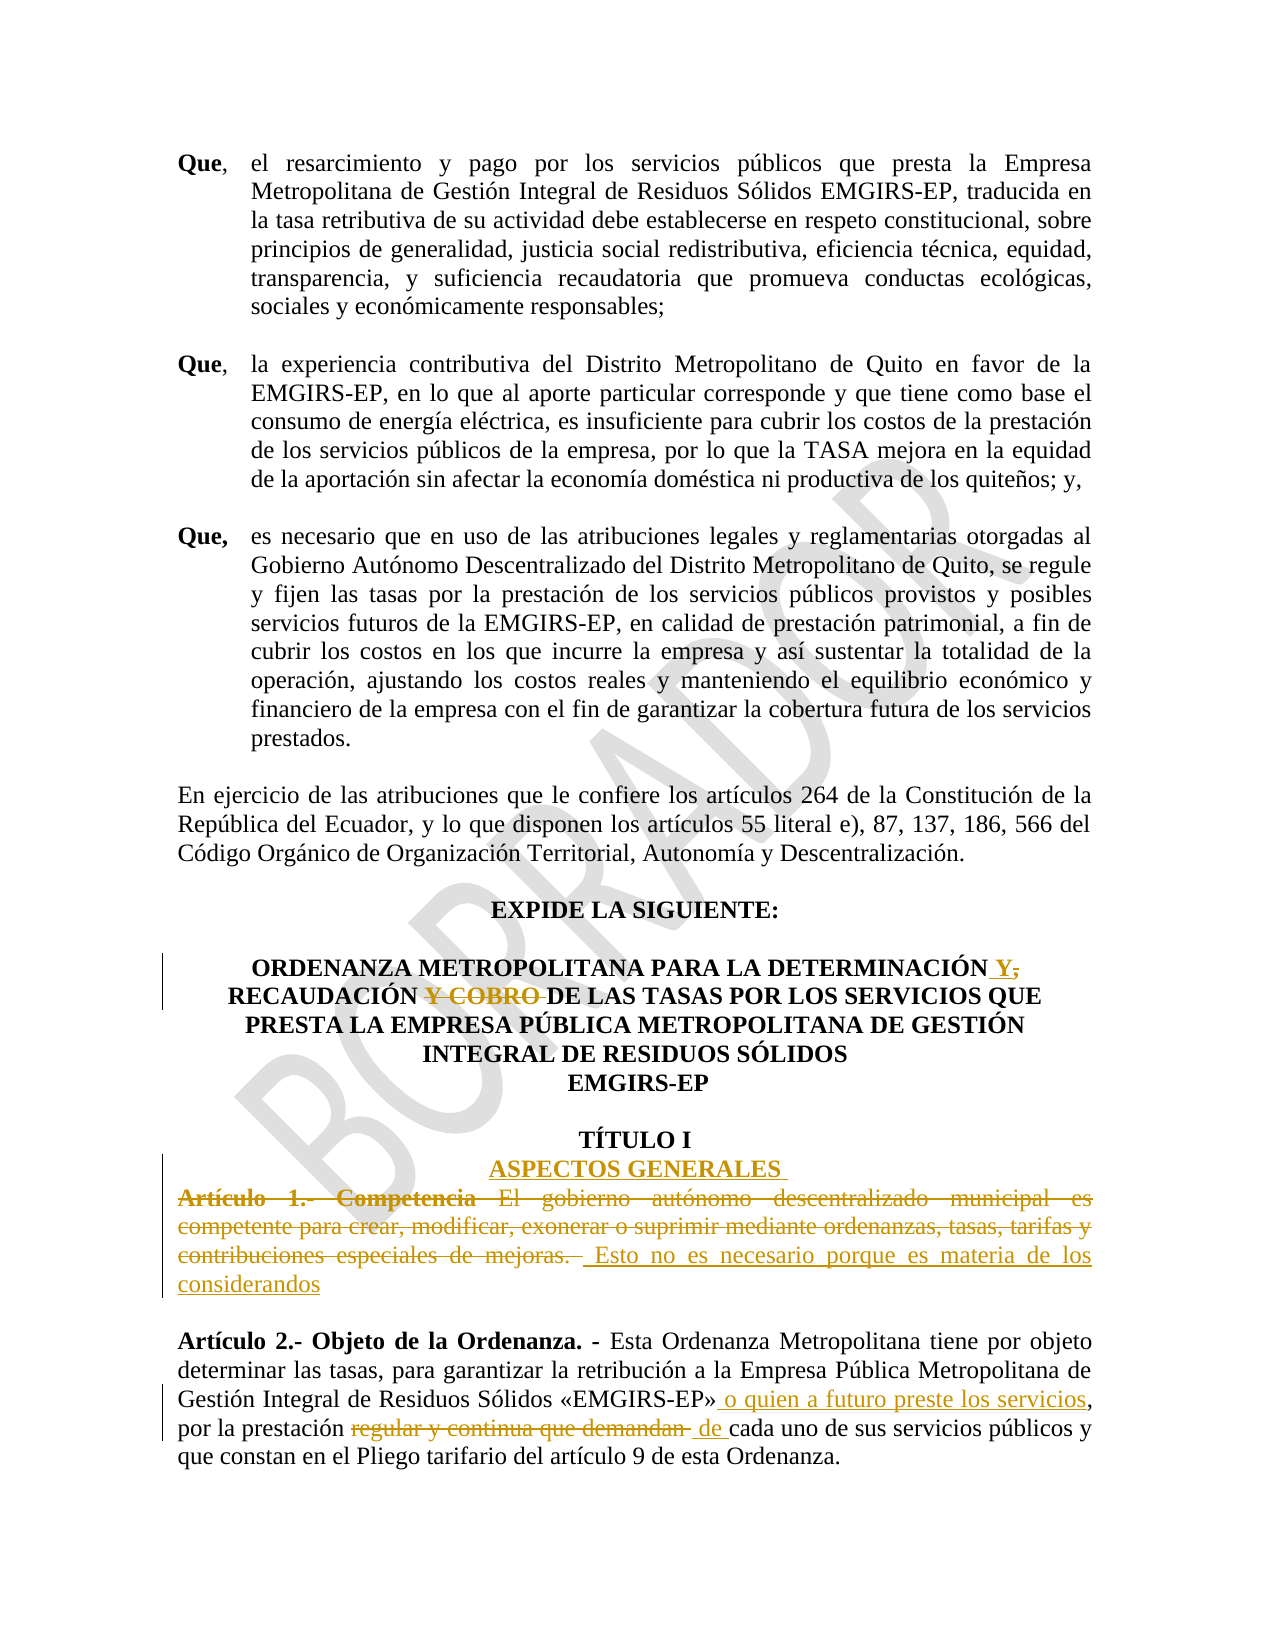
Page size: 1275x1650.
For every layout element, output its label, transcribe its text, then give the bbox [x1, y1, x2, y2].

text En ejercicio de las atribuciones que le confiere los artículos 264 de la Constitución de la República del Ecuador, y lo que disponen los artículos 55 literal e), 87, 137, 186, 566 del Código Orgánico de Organización Territorial, Autonomía y Descentralización. [177, 780, 1093, 866]
text EXPIDE LA SIGUIENTE: [177, 895, 1093, 924]
text Que, la experiencia contributiva del Distrito Metropolitano de Quito en favor de la EMGIRS-EP, en lo que al aporte particular corresponde y que tiene como base el consumo de energía eléctrica, es insuficiente para cubrir los costos de la prestación de los servicios públicos de la empresa, por lo que la TASA mejora en la equidad de la aportación sin afectar la economía doméstica ni productiva de los quiteños; y, [177, 349, 1093, 493]
text Que, el resarcimiento y pago por los servicios públicos que presta la Empresa Metropolitana de Gestión Integral de Residuos Sólidos EMGIRS-EP, traducida en la tasa retributiva de su actividad debe establecerse en respeto constitucional, sobre principios de generalidad, justicia social redistributiva, eficiencia técnica, equidad, transparencia, y suficiencia recaudatoria que promueva conductas ecológicas, sociales y económicamente responsables; [177, 148, 1093, 320]
text TÍTULO I [177, 1125, 1093, 1154]
text Que, es necesario que en uso de las atribuciones legales y reglamentarias otorgadas al Gobierno Autónomo Descentralizado del Distrito Metropolitano de Quito, se regule y fijen las tasas por la prestación de los servicios públicos provistos y posibles servicios futuros de la EMGIRS-EP, en calidad de prestación patrimonial, a fin de cubrir los costos en los que incurre la empresa y así sustentar la totalidad de la operación, ajustando los costos reales y manteniendo el equilibrio económico y financiero de la empresa con el fin de garantizar la cobertura futura de los servicios prestados. [177, 521, 1093, 751]
text ORDENANZA METROPOLITANA PARA LA DETERMINACIÓN RECAUDACIÓN DE LAS TASAS POR LOS SERVICIOS QUE PRESTA LA EMPRESA PÚBLICA METROPOLITANA DE GESTIÓN INTEGRAL DE RESIDUOS SÓLIDOS [177, 953, 1093, 1068]
text EMGIRS-EP [177, 1068, 1093, 1096]
text Artículo 2.- Objeto de la Ordenanza. - Esta Ordenanza Metropolitana tiene por objeto determinar las tasas, para garantizar la retribución a la Empresa Pública Metropolitana de Gestión Integral de Residuos Sólidos «EMGIRS-EP», por la prestación cada uno de sus servicios públicos y que constan en el Pliego tarifario del artículo 9 de esta Ordenanza. [177, 1326, 1093, 1470]
